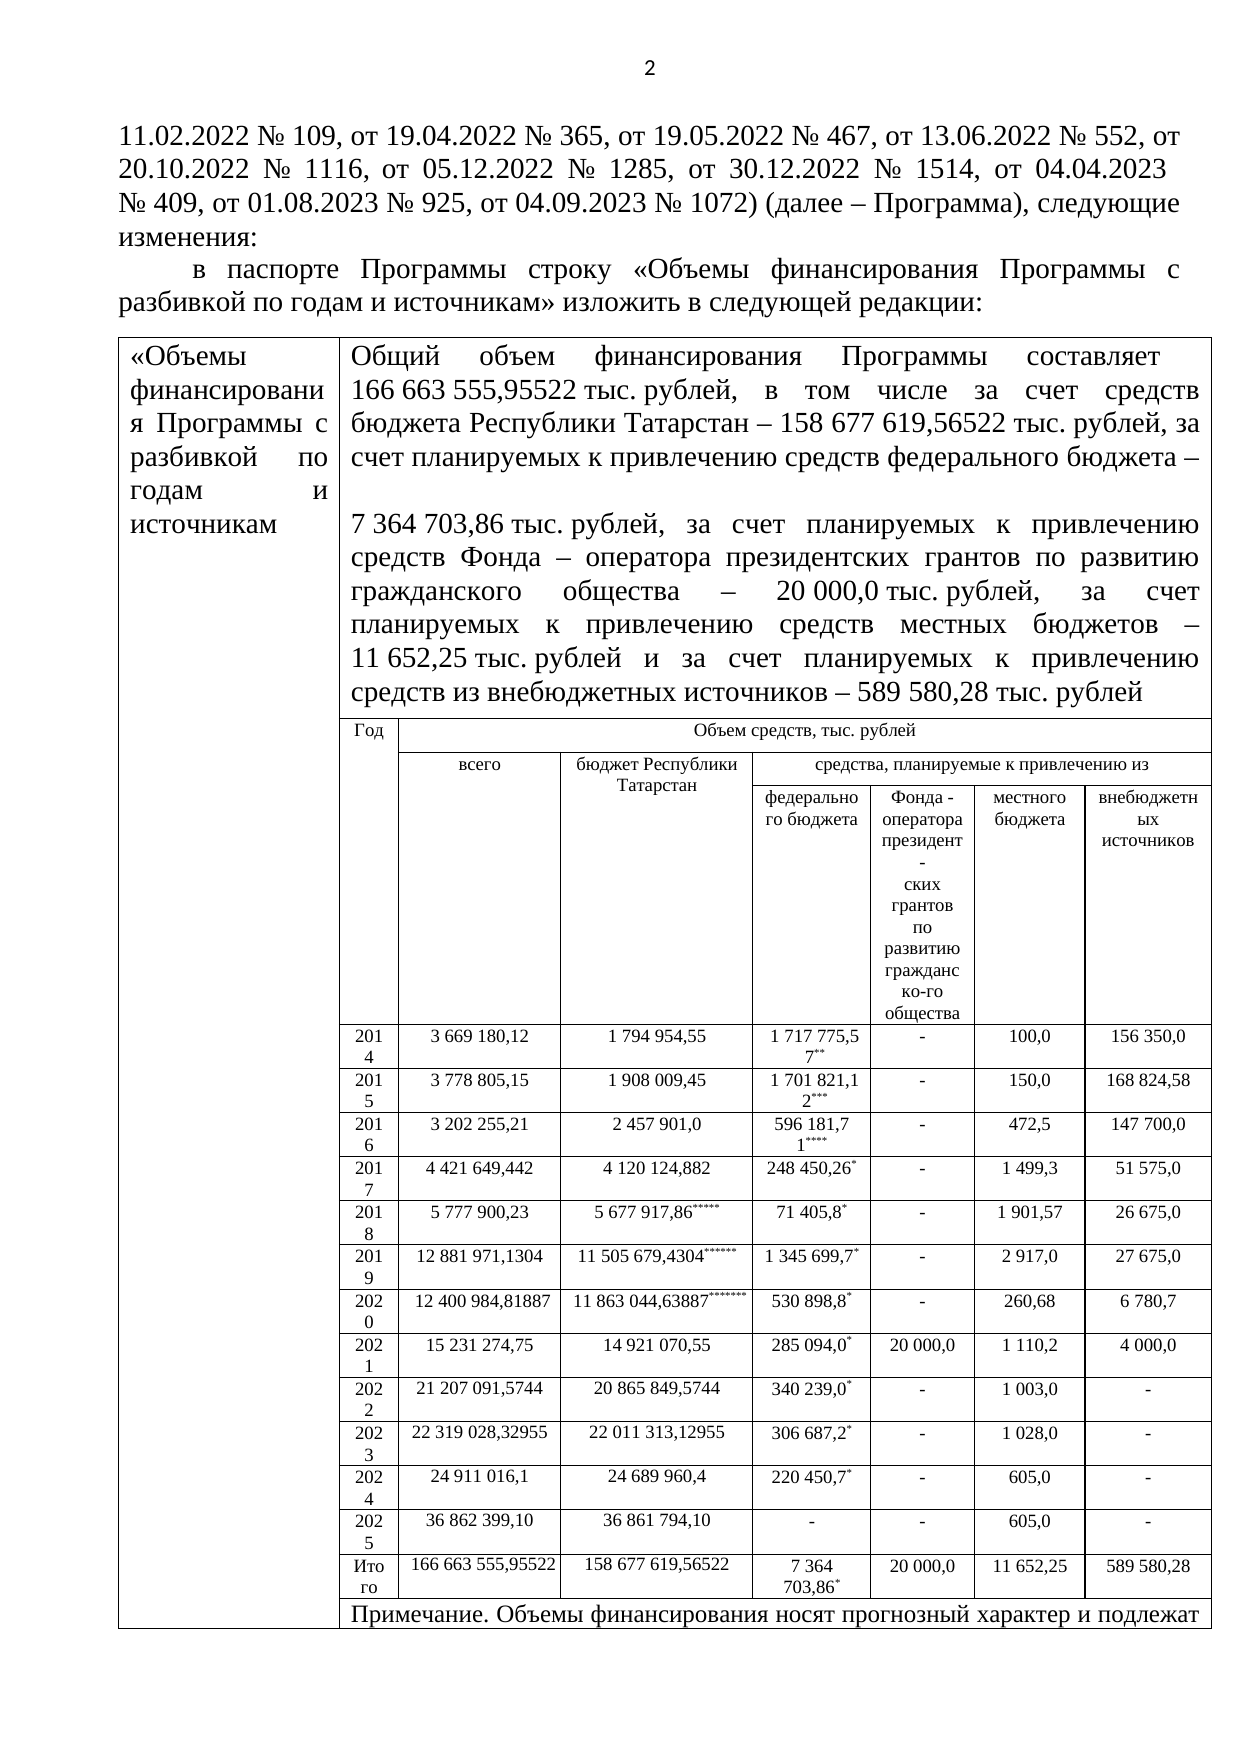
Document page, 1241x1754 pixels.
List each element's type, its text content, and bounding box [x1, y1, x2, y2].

table_cell 11 863 044,63887******* [561, 1290, 752, 1333]
table_cell 36 861 794,10 [561, 1510, 752, 1553]
table_cell 605,0 [975, 1466, 1084, 1509]
table_cell - [871, 1069, 974, 1112]
table_cell федерального бюджета [753, 786, 870, 1023]
table_cell 2015 [340, 1069, 398, 1112]
table_cell - [871, 1290, 974, 1333]
table_cell 26 675,0 [1086, 1201, 1211, 1244]
table_cell - [1086, 1422, 1211, 1465]
table_cell 1 908 009,45 [561, 1069, 752, 1112]
table_cell 12 400 984,81887 [399, 1290, 560, 1333]
table_cell 2019 [340, 1245, 398, 1288]
table_cell - [871, 1510, 974, 1553]
table_cell - [871, 1113, 974, 1156]
table_cell 5 677 917,86***** [561, 1201, 752, 1244]
table_cell 340 239,0* [753, 1378, 870, 1421]
table_cell 1 717 775,57** [753, 1025, 870, 1068]
table_cell 1 028,0 [975, 1422, 1084, 1465]
table_cell 6 780,7 [1086, 1290, 1211, 1333]
table_cell 150,0 [975, 1069, 1084, 1112]
table_cell 3 202 255,21 [399, 1113, 560, 1156]
table_cell 3 669 180,12 [399, 1025, 560, 1068]
table_cell Итого [340, 1555, 398, 1598]
table_cell 3 778 805,15 [399, 1069, 560, 1112]
table_cell - [871, 1466, 974, 1509]
table_cell 2018 [340, 1201, 398, 1244]
table_cell 14 921 070,55 [561, 1334, 752, 1377]
table_cell 27 675,0 [1086, 1245, 1211, 1288]
table_cell Объем средств, тыс. рублей [399, 719, 1211, 752]
table_header «Объемы финансирования Программы с разбивкой по годам и источникам [119, 338, 339, 1627]
table_cell 7 364 703,86* [753, 1555, 870, 1598]
table_cell 2 457 901,0 [561, 1113, 752, 1156]
table_cell 530 898,8* [753, 1290, 870, 1333]
table_cell местного бюджета [975, 786, 1084, 1023]
table_cell средства, планируемые к привлечению из [753, 753, 1211, 785]
table_cell 2025 [340, 1510, 398, 1553]
table_cell 589 580,28 [1086, 1555, 1211, 1598]
table_cell 100,0 [975, 1025, 1084, 1068]
table_cell 472,5 [975, 1113, 1084, 1156]
table_cell бюджет Республики Татарстан [561, 753, 752, 1023]
table_header Общий объем финансирования Программы составляет 166 663 555,95522 тыс. рублей, в том числе за счет средств бюджета Республики Татарстан – 158 677 619,56522 тыс. рублей, за счет планируемых к привлечению средств федерального бюджета – 7 364 703,86 тыс. рублей, за счет планируемых к привлечению средств Фонда – оператора президентских грантов по развитию гражданского общества – 20 000,0 тыс. рублей, за счет планируемых к привлечению средств местных бюджетов – 11 652,25 тыс. рублей и за счет планируемых к привлечению средств из внебюджетных источников – 589 580,28 тыс. рублей [340, 338, 1211, 718]
table_cell Год [340, 719, 398, 1023]
table_cell 4 421 649,442 [399, 1157, 560, 1200]
table_cell 36 862 399,10 [399, 1510, 560, 1553]
table_cell 4 000,0 [1086, 1334, 1211, 1377]
table_cell 22 011 313,12955 [561, 1422, 752, 1465]
table_cell 1 499,3 [975, 1157, 1084, 1200]
table_cell 158 677 619,56522 [561, 1555, 752, 1598]
table_cell всего [399, 753, 560, 1023]
table_cell 21 207 091,5744 [399, 1378, 560, 1421]
table_cell 285 094,0* [753, 1334, 870, 1377]
table_cell - [1086, 1378, 1211, 1421]
table_cell Фонда - оператора президент- ских грантов по развитию гражданско-го общества [871, 786, 974, 1023]
table_cell 12 881 971,1304 [399, 1245, 560, 1288]
table_cell 71 405,8* [753, 1201, 870, 1244]
table_cell 2020 [340, 1290, 398, 1333]
table_cell 4 120 124,882 [561, 1157, 752, 1200]
table_cell 20 000,0 [871, 1555, 974, 1598]
table_cell 1 110,2 [975, 1334, 1084, 1377]
table_cell - [871, 1378, 974, 1421]
table_cell 22 319 028,32955 [399, 1422, 560, 1465]
table_cell - [1086, 1466, 1211, 1509]
table_cell 156 350,0 [1086, 1025, 1211, 1068]
table_cell 260,68 [975, 1290, 1084, 1333]
table_cell 1 794 954,55 [561, 1025, 752, 1068]
table_cell - [753, 1510, 870, 1553]
table_cell 1 345 699,7* [753, 1245, 870, 1288]
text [118, 118, 1181, 252]
table_cell 2 917,0 [975, 1245, 1084, 1288]
table_cell - [871, 1201, 974, 1244]
table_cell 2024 [340, 1466, 398, 1509]
table_cell - [871, 1025, 974, 1068]
table_cell 15 231 274,75 [399, 1334, 560, 1377]
table_cell 1 701 821,12*** [753, 1069, 870, 1112]
table_cell 168 824,58 [1086, 1069, 1211, 1112]
table_cell 2023 [340, 1422, 398, 1465]
table_cell - [1086, 1510, 1211, 1553]
table_cell - [871, 1422, 974, 1465]
table_cell внебюджетных источников [1086, 786, 1211, 1023]
table_cell 1 901,57 [975, 1201, 1084, 1244]
table_cell 11 652,25 [975, 1555, 1084, 1598]
table_cell 605,0 [975, 1510, 1084, 1553]
table_cell - [871, 1245, 974, 1288]
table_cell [340, 1599, 1211, 1627]
table_cell 11 505 679,4304****** [561, 1245, 752, 1288]
table_cell 20 865 849,5744 [561, 1378, 752, 1421]
table_cell 20 000,0 [871, 1334, 974, 1377]
text в паспорте Программы строку «Объемы финансирования Программы с разбивкой по годам и источникам» изложить в следующей редакции: [118, 252, 1181, 318]
table_cell 2021 [340, 1334, 398, 1377]
table_cell 2022 [340, 1378, 398, 1421]
table_cell 51 575,0 [1086, 1157, 1211, 1200]
table_cell 306 687,2* [753, 1422, 870, 1465]
table_cell 596 181,71**** [753, 1113, 870, 1156]
table_cell 2014 [340, 1025, 398, 1068]
table_cell 248 450,26* [753, 1157, 870, 1200]
table_cell 166 663 555,95522 [399, 1555, 560, 1598]
table_cell - [871, 1157, 974, 1200]
table_cell 24 689 960,4 [561, 1466, 752, 1509]
table_cell 5 777 900,23 [399, 1201, 560, 1244]
table_cell 2016 [340, 1113, 398, 1156]
table_cell 24 911 016,1 [399, 1466, 560, 1509]
table_cell 220 450,7* [753, 1466, 870, 1509]
table_cell 2017 [340, 1157, 398, 1200]
table_cell 1 003,0 [975, 1378, 1084, 1421]
table_cell 147 700,0 [1086, 1113, 1211, 1156]
